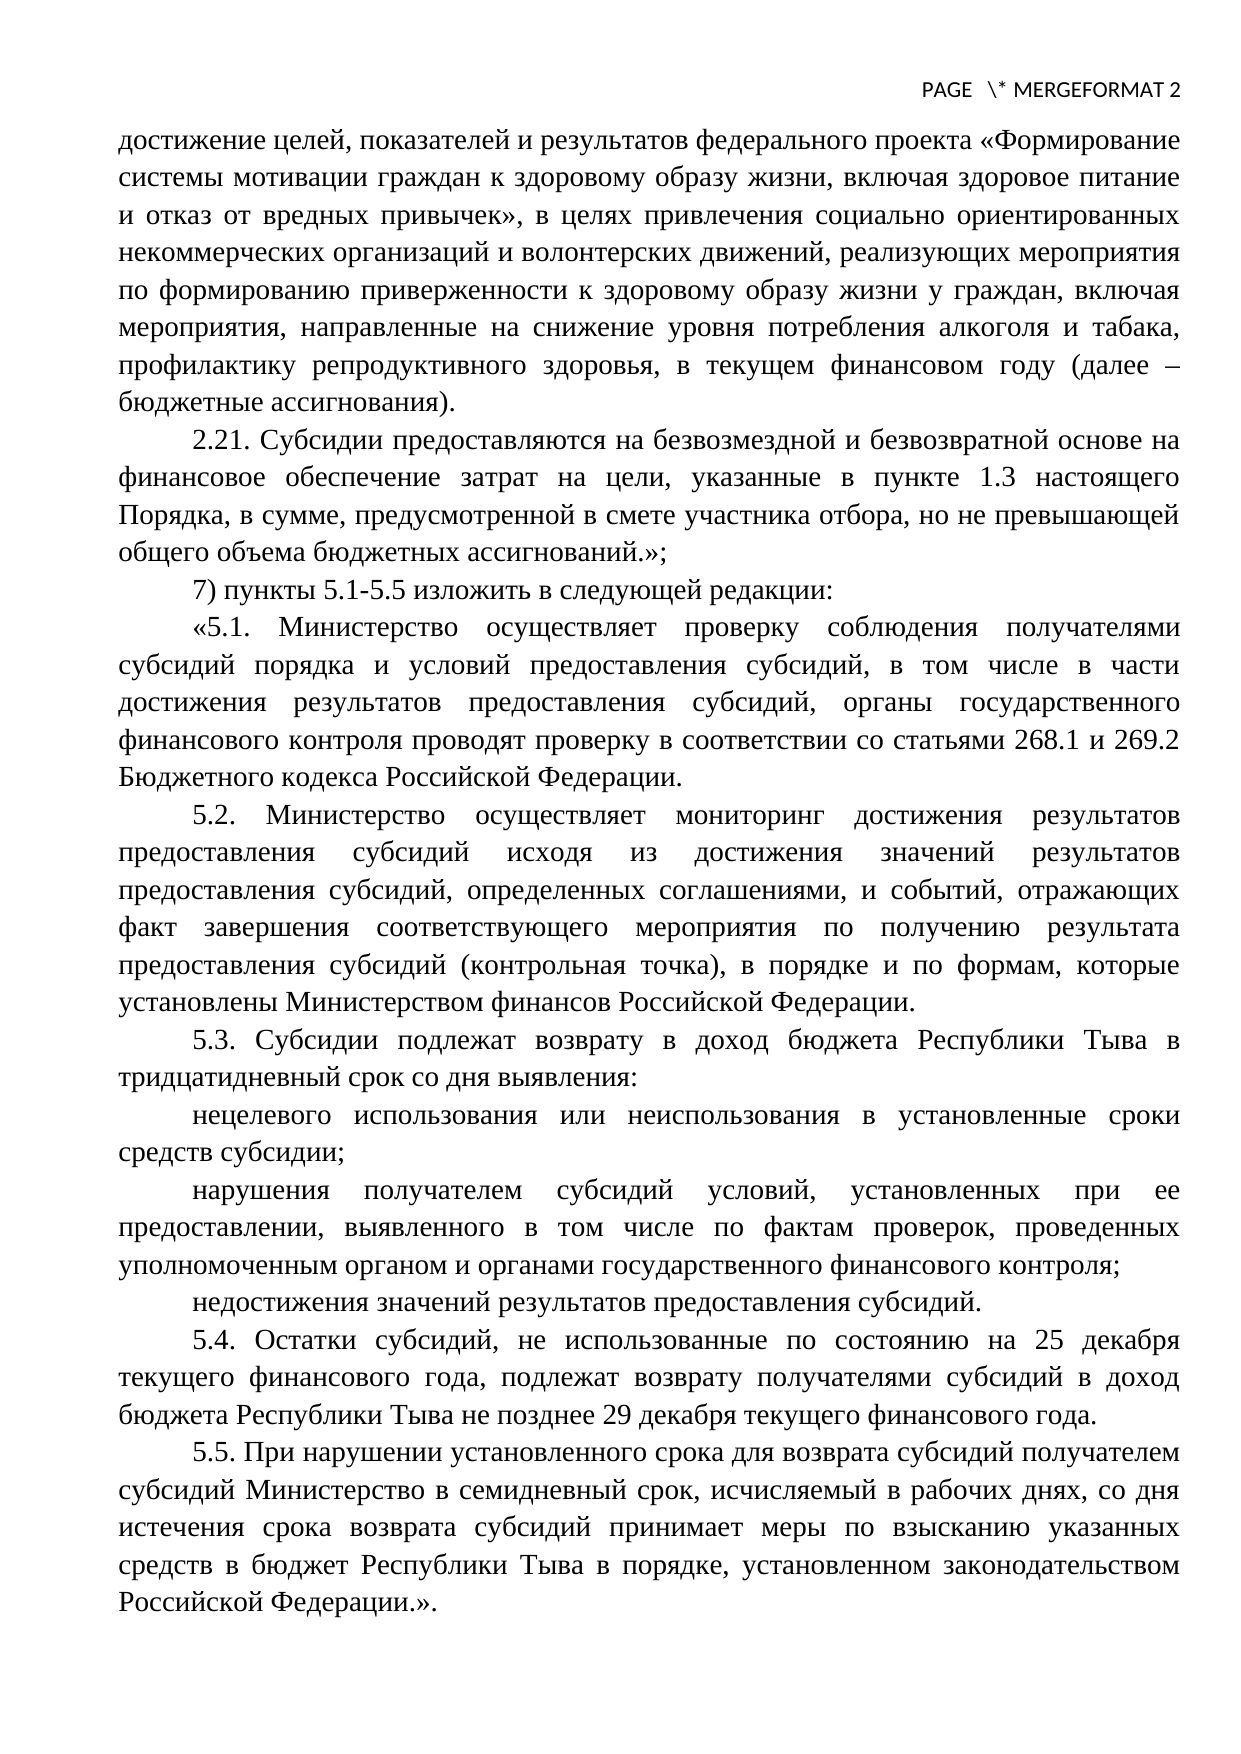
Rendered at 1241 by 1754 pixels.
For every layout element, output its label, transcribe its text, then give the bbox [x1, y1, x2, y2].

text 5.4. Остатки субсидий, не использованные по состоянию на 25 декабря текущего финансового года, подлежат возврату получателями субсидий в доход бюджета Республики Тыва не позднее 29 декабря текущего финансового года. [118, 1318, 1181, 1431]
text нарушения получателем субсидий условий, установленных при ее предоставлении, выявленного в том числе по фактам проверок, проведенных уполномоченным органом и органами государственного финансового контроля; [118, 1168, 1181, 1281]
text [118, 118, 1181, 418]
text нецелевого использования или неиспользования в установленные сроки средств субсидии; [118, 1093, 1181, 1168]
text 7) пункты 5.1-5.5 изложить в следующей редакции: [118, 568, 1181, 606]
text недостижения значений результатов предоставления субсидий. [118, 1281, 1181, 1318]
text 5.3. Субсидии подлежат возврату в доход бюджета Республики Тыва в тридцатидневный срок со дня выявления: [118, 1018, 1181, 1093]
text 5.2. Министерство осуществляет мониторинг достижения результатов предоставления субсидий исходя из достижения значений результатов предоставления субсидий, определенных соглашениями, и событий, отражающих факт завершения соответствующего мероприятия по получению результата предоставления субсидий (контрольная точка), в порядке и по формам, которые установлены Министерством финансов Российской Федерации. [118, 793, 1181, 1018]
text «5.1. Министерство осуществляет проверку соблюдения получателями субсидий порядка и условий предоставления субсидий, в том числе в части достижения результатов предоставления субсидий, органы государственного финансового контроля проводят проверку в соответствии со статьями 268.1 и 269.2 Бюджетного кодекса Российской Федерации. [118, 606, 1181, 793]
text 5.5. При нарушении установленного срока для возврата субсидий получателем субсидий Министерство в семидневный срок, исчисляемый в рабочих днях, со дня истечения срока возврата субсидий принимает меры по взысканию указанных средств в бюджет Республики Тыва в порядке, установленном законодательством Российской Федерации.». [118, 1431, 1181, 1618]
text 2.21. Субсидии предоставляются на безвозмездной и безвозвратной основе на финансовое обеспечение затрат на цели, указанные в пункте 1.3 настоящего Порядка, в сумме, предусмотренной в смете участника отбора, но не превышающей общего объема бюджетных ассигнований.»; [118, 418, 1181, 568]
